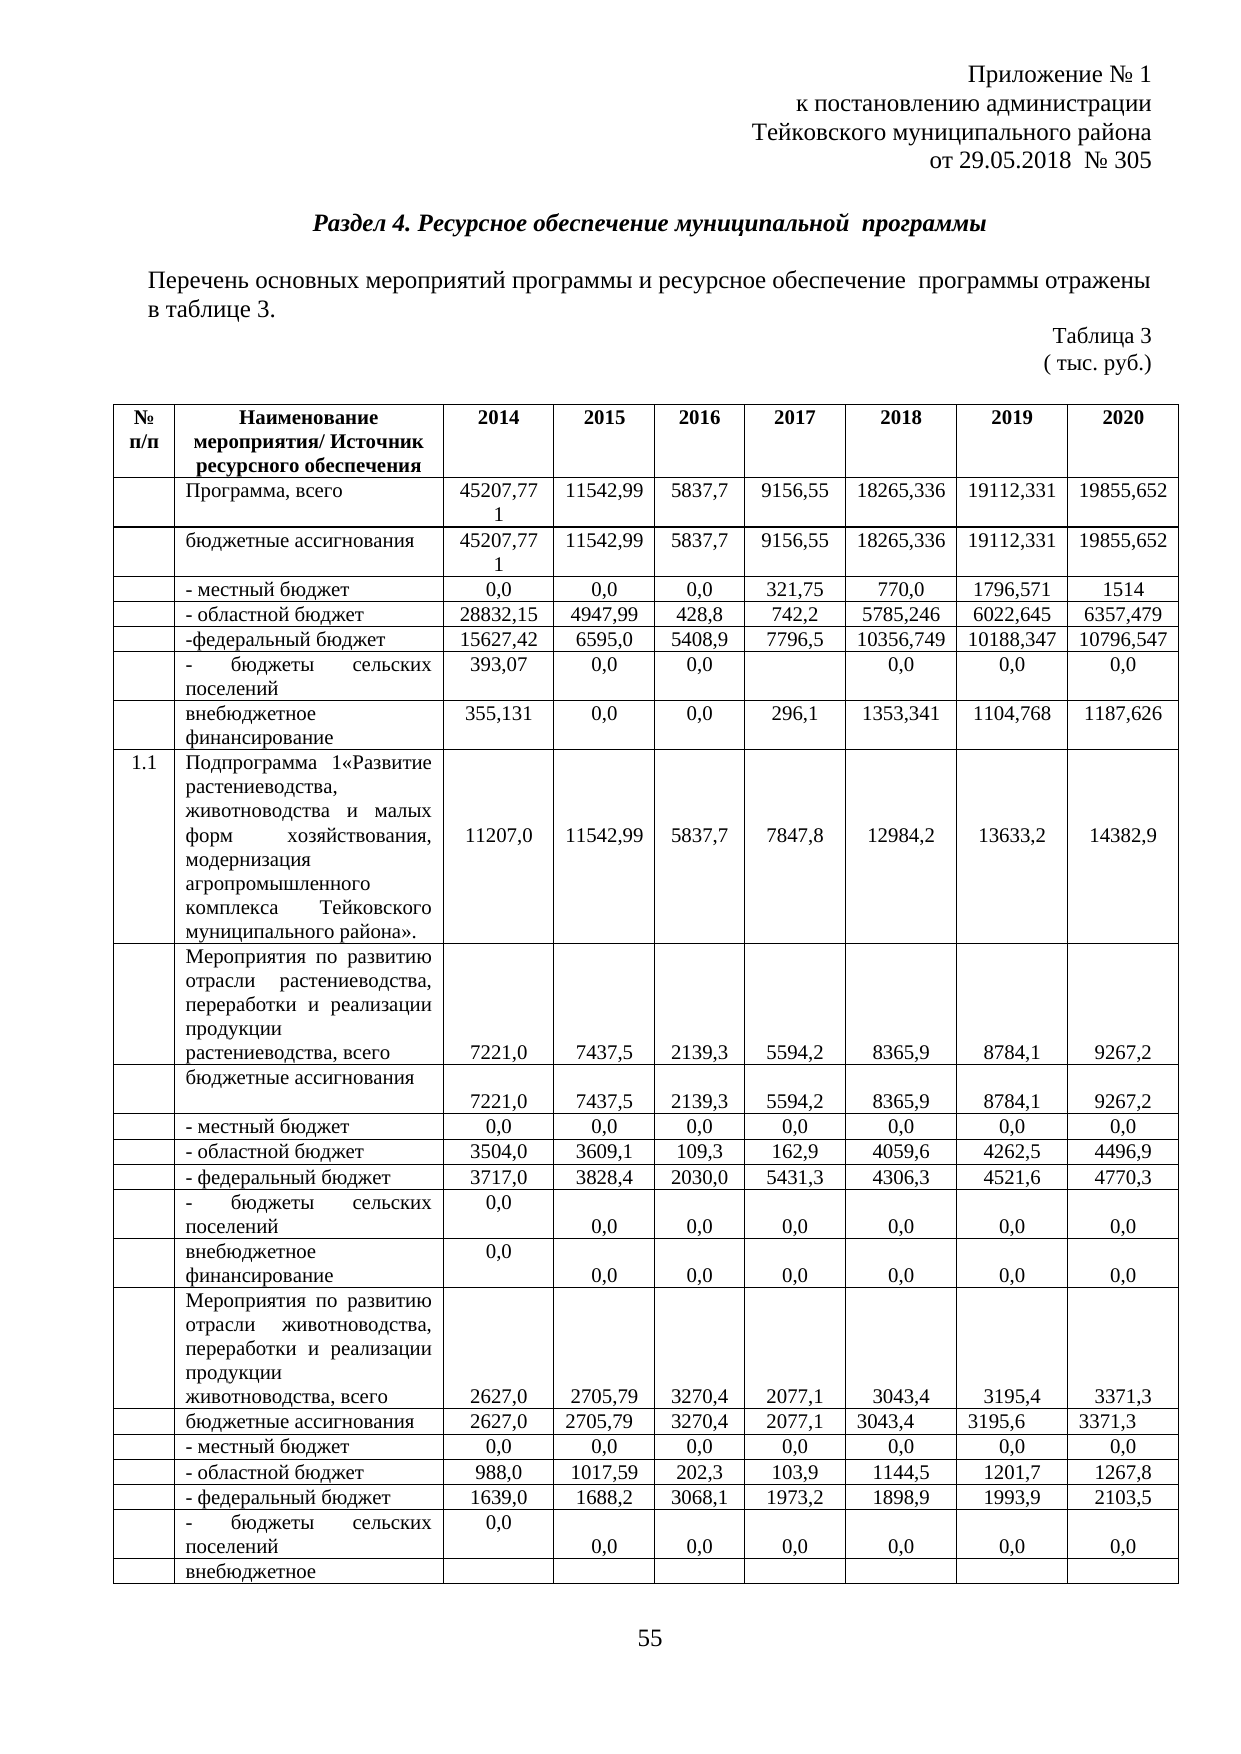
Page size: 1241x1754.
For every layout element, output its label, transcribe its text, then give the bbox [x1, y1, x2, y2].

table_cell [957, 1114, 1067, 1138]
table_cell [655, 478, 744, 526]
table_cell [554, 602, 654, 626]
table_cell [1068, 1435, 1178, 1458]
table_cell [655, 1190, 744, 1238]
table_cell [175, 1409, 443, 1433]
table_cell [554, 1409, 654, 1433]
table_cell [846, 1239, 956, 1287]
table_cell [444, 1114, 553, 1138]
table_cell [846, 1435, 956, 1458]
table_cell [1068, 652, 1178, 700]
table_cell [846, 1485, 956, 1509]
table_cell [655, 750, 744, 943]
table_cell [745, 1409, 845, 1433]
text Приложение № 1 [148, 59, 1152, 88]
text Раздел 4. Ресурсное обеспечение муниципальной программы [148, 208, 1152, 236]
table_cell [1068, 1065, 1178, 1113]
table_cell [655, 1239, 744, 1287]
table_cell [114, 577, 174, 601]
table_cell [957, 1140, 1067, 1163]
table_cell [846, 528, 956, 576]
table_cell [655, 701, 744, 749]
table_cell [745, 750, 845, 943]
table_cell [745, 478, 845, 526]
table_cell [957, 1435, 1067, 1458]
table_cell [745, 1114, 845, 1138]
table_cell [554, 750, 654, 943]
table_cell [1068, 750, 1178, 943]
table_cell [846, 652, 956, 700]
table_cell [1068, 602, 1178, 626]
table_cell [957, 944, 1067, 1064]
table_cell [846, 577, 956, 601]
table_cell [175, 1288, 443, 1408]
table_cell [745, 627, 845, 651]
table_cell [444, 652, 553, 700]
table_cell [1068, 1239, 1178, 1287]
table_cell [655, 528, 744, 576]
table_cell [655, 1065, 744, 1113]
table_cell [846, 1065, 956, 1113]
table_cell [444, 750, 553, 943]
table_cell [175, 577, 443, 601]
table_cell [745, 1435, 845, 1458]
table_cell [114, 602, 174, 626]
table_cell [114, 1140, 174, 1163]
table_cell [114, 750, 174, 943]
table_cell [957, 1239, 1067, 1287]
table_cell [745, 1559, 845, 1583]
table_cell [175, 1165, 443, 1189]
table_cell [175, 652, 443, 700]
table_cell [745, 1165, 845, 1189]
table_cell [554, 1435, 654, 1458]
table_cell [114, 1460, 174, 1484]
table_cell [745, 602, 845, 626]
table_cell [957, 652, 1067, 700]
text к постановлению администрации Тейковского муниципального района [148, 88, 1152, 145]
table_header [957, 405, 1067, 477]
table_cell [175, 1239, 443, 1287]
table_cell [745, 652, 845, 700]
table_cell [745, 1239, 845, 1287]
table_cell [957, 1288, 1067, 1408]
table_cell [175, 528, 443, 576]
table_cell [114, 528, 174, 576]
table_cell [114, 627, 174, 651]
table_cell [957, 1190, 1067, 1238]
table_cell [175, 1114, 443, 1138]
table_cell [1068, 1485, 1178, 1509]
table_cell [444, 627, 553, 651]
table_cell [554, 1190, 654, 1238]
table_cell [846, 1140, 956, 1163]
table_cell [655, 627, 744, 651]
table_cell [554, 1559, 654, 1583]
text Таблица 3 [148, 323, 1152, 349]
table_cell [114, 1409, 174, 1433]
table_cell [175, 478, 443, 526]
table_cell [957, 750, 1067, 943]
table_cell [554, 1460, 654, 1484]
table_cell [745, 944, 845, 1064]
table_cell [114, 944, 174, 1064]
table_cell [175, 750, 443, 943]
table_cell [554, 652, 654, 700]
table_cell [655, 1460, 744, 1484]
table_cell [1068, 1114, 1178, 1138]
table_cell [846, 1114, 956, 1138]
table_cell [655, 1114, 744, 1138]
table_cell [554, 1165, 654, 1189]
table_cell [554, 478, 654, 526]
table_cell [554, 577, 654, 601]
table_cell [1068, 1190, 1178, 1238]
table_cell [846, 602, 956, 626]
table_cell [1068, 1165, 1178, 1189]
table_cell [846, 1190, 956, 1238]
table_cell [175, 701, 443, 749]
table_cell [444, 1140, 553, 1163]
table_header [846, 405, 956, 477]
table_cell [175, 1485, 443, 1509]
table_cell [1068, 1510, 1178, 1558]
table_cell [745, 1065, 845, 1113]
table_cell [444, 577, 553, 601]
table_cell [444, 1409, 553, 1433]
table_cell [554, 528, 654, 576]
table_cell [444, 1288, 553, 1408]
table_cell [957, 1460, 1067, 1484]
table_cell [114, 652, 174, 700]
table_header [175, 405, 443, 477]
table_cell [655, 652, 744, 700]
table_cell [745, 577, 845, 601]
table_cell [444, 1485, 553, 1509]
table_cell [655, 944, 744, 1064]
text ( тыс. руб.) [148, 349, 1152, 375]
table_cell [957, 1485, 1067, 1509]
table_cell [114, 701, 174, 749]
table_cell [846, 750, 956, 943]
text от 29.05.2018 № 305 [148, 145, 1152, 174]
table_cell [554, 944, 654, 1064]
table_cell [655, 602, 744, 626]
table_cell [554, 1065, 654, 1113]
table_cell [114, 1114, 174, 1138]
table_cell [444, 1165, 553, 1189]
text Перечень основных мероприятий программы и ресурсное обеспечение программы отражены в таблице 3. [148, 265, 1152, 323]
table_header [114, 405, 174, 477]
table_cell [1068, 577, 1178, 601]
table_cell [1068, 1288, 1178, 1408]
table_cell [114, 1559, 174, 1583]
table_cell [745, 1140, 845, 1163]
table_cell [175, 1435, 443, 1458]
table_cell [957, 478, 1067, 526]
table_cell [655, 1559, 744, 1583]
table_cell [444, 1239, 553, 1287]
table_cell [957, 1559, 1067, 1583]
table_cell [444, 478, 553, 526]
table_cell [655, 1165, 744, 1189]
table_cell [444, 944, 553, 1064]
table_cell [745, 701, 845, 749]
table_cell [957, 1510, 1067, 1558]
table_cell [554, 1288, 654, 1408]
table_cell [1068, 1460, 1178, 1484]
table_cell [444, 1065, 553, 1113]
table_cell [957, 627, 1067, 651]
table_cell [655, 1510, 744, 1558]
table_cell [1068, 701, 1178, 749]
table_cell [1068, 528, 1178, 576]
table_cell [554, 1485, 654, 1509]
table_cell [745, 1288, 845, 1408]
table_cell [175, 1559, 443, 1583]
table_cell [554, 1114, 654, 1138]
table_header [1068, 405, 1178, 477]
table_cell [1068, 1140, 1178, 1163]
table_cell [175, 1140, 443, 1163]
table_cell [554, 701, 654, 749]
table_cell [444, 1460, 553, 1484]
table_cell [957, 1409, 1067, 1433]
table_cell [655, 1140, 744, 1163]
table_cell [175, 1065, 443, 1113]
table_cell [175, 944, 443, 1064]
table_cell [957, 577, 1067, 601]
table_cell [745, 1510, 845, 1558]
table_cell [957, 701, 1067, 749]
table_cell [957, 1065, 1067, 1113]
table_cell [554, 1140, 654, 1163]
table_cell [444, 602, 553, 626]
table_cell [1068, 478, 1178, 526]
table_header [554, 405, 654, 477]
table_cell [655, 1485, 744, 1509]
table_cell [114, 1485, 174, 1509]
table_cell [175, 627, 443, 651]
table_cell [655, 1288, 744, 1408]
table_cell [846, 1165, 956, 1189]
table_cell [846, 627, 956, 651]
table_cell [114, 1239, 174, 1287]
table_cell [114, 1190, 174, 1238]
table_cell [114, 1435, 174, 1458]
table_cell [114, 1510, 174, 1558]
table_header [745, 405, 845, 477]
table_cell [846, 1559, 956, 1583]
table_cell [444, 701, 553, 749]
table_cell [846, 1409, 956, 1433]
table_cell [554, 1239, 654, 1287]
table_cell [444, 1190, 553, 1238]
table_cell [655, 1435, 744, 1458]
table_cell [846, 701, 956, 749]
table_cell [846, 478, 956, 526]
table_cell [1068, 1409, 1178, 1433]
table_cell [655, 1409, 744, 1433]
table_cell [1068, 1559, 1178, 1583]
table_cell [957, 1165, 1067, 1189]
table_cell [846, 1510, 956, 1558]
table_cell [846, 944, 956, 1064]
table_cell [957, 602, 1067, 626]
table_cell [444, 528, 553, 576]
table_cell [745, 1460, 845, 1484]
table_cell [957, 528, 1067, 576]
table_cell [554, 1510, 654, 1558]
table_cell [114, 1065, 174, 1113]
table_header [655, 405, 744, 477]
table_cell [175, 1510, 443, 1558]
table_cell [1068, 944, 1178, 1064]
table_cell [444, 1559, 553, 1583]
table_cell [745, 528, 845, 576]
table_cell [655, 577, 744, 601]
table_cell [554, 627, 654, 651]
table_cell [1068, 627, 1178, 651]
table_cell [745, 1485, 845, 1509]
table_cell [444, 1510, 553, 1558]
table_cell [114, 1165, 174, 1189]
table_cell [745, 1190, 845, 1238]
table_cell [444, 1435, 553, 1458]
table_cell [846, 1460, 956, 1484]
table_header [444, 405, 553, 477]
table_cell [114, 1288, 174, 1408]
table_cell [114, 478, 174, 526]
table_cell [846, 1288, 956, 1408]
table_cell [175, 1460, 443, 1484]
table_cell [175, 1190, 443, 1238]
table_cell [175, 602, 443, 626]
